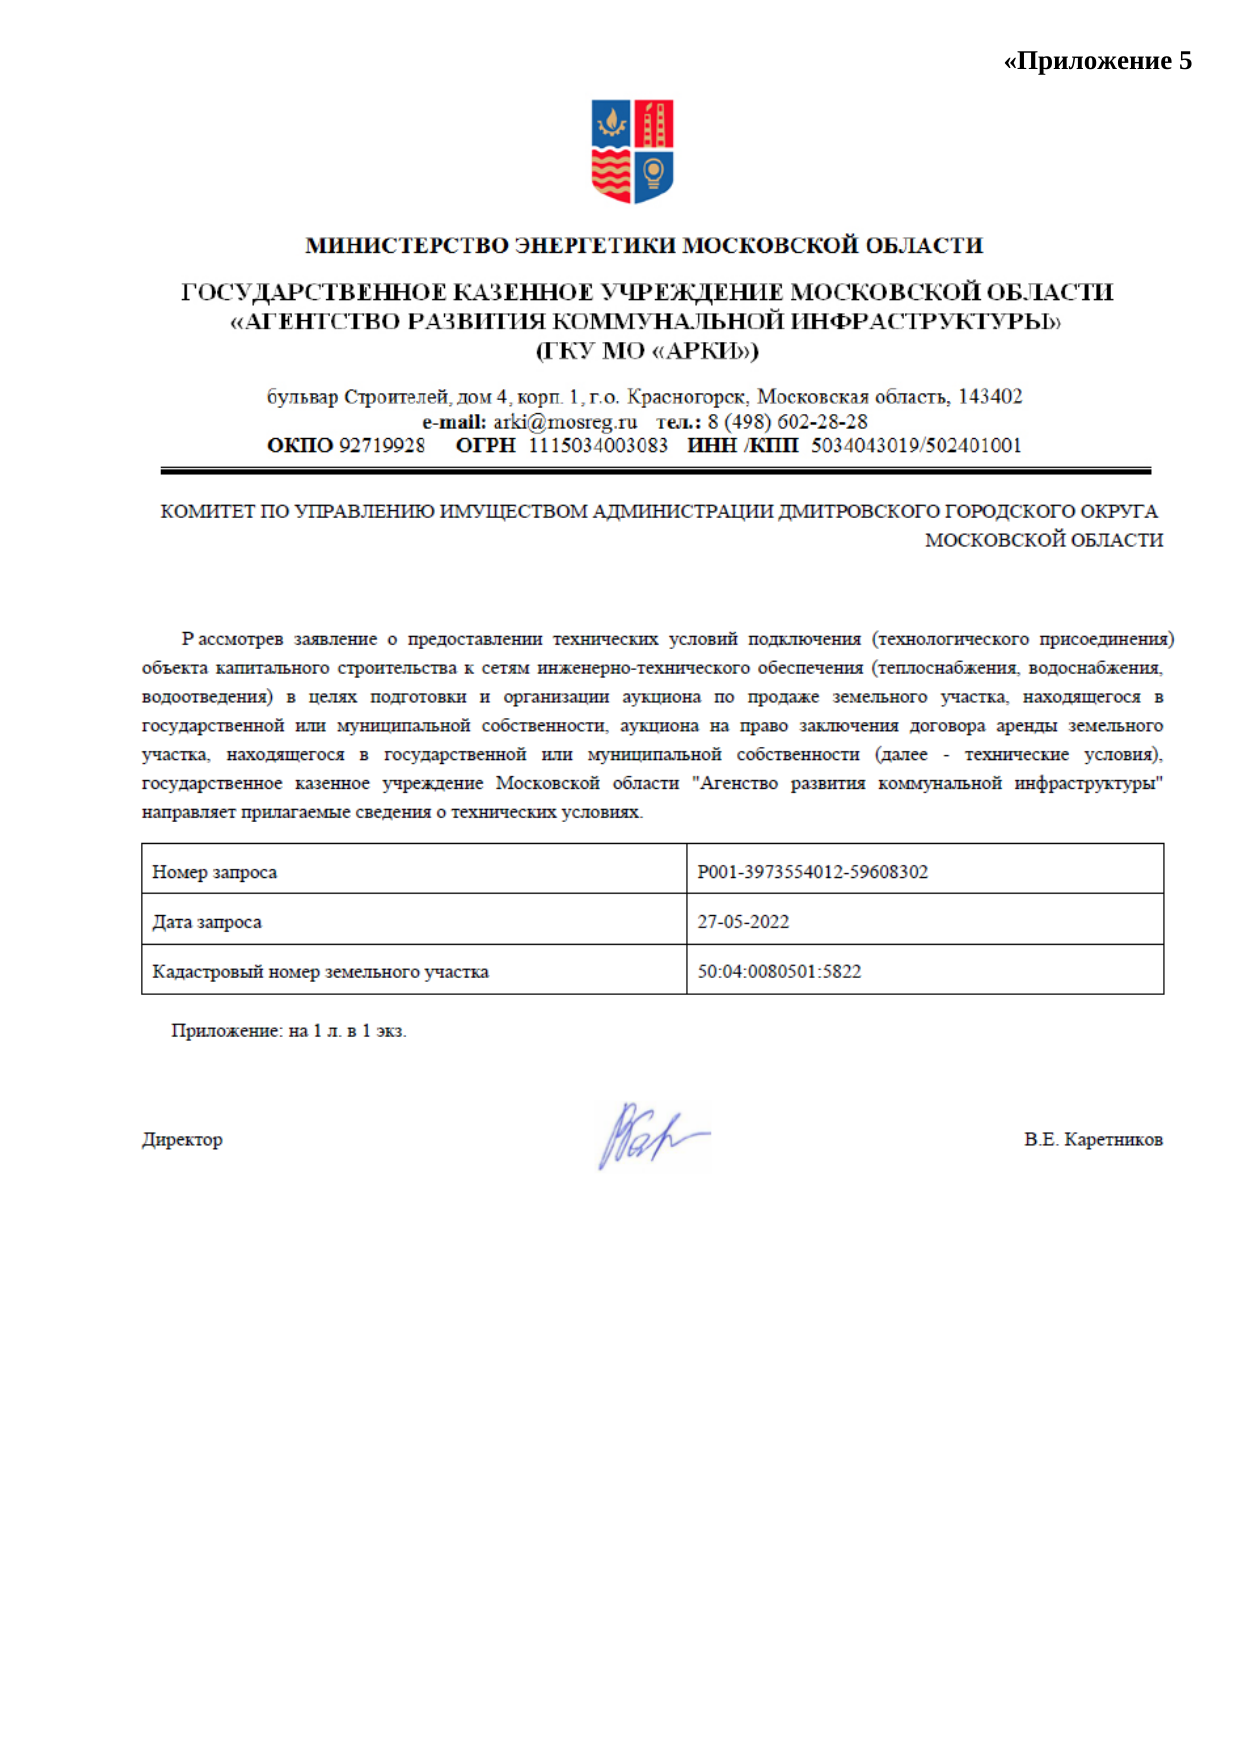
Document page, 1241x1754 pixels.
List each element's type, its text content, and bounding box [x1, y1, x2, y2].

subtitle «Приложение 5 [102, 44, 1192, 75]
picture [102, 75, 1225, 1185]
